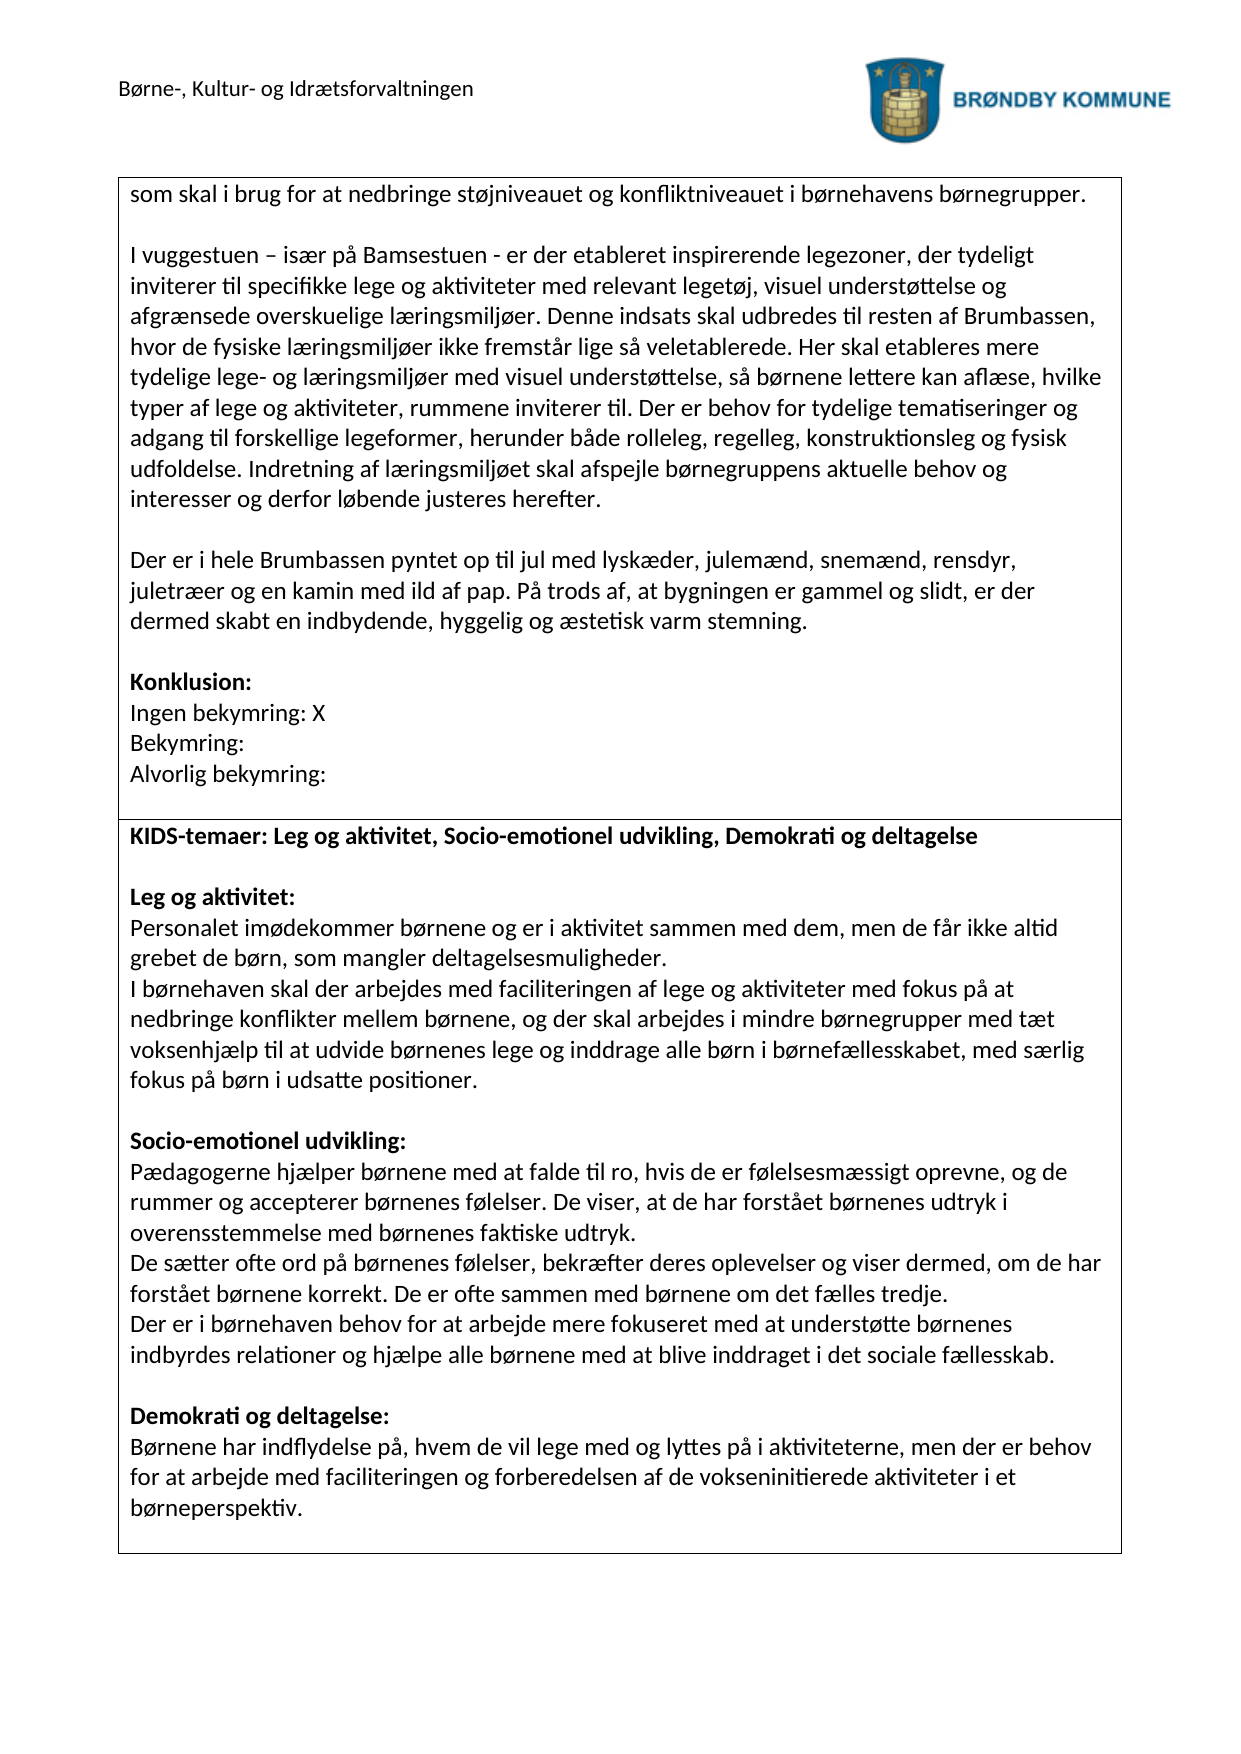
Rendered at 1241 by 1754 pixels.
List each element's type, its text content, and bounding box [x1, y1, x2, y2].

picture [861, 53, 1175, 146]
